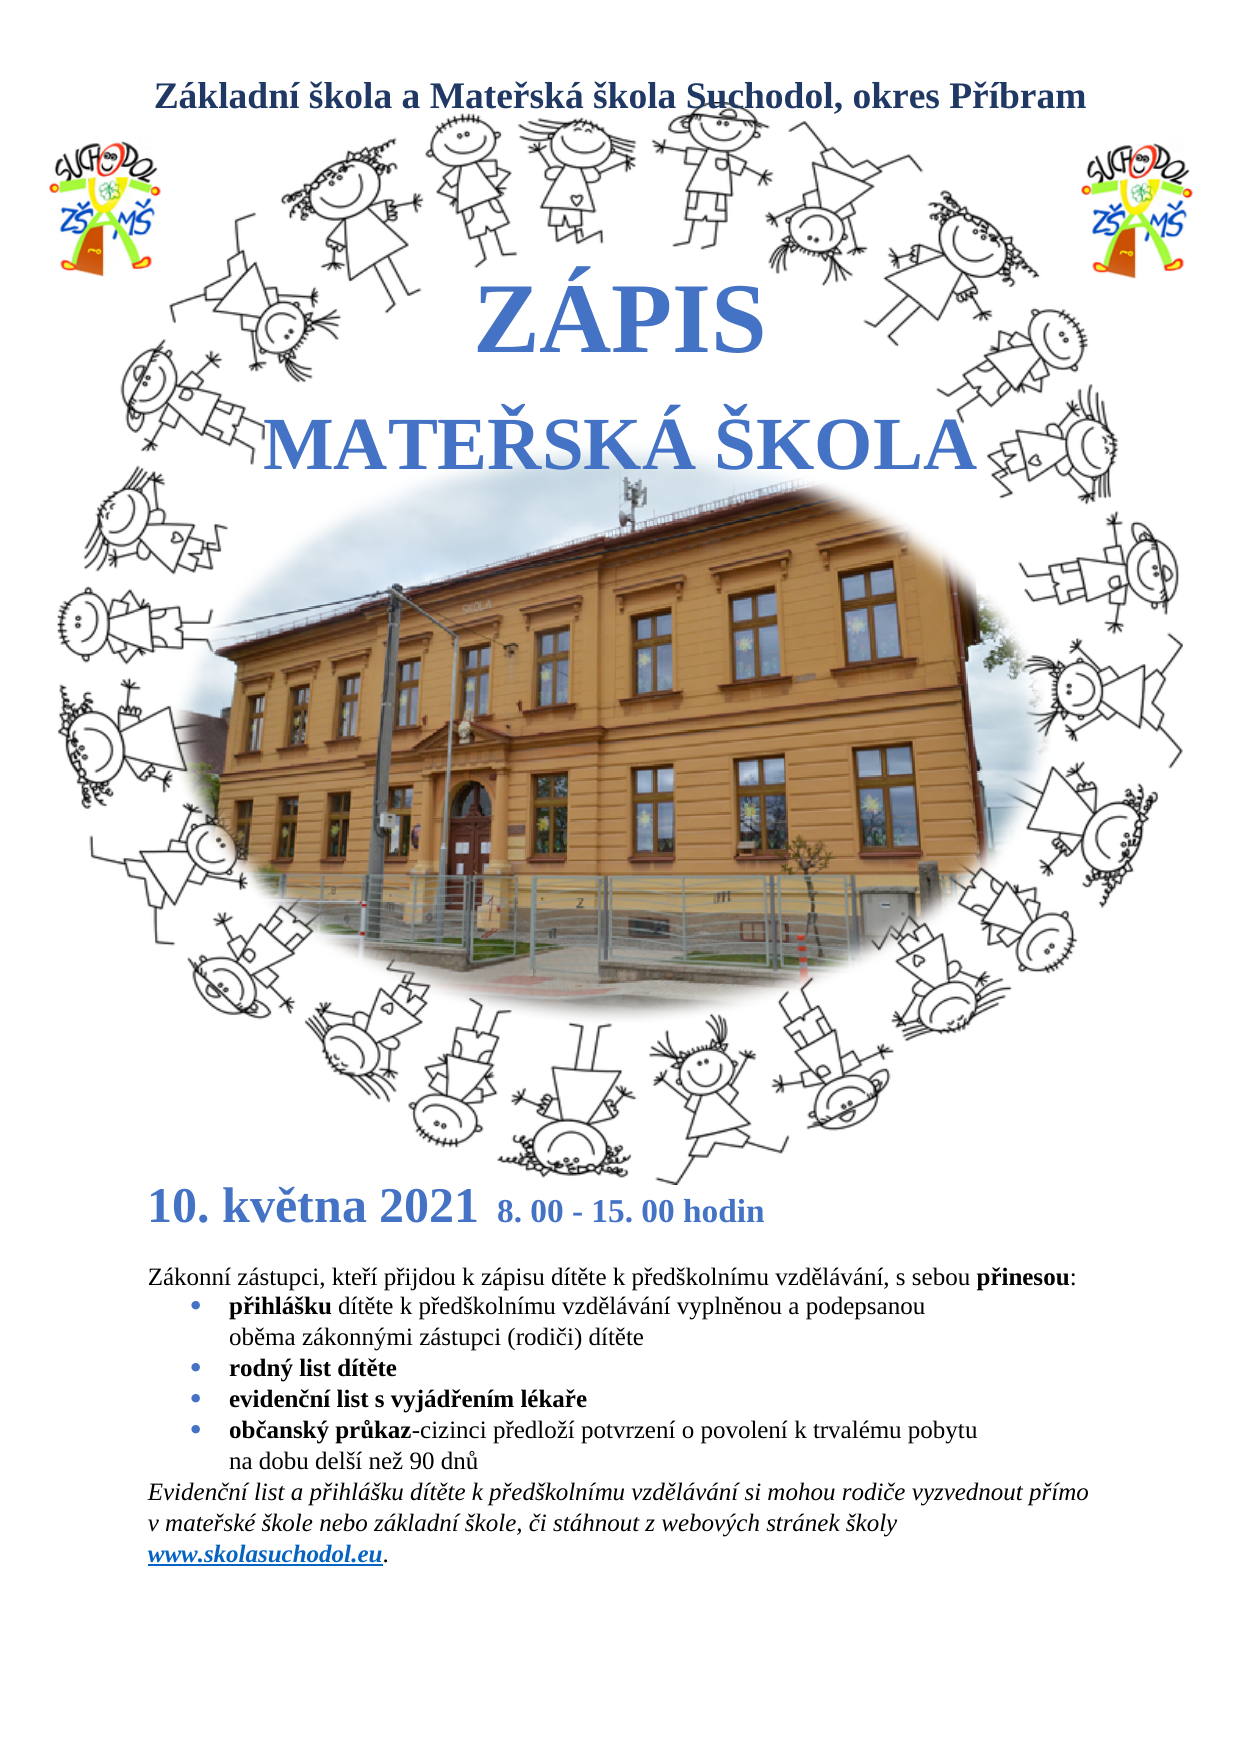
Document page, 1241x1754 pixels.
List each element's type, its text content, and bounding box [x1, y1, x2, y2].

list rodný list dítěte [191, 1353, 1093, 1382]
picture [162, 102, 174, 106]
picture [40, 102, 1204, 1185]
text Zákonní zástupci, kteří přijdou k zápisu dítěte k předškolnímu vzdělávání, s sebou přinesou: [148, 1262, 1093, 1291]
list evidenční list s vyjádřením lékaře [191, 1384, 1093, 1413]
text MATEŘSKÁ ŠKOLA [148, 399, 1093, 486]
picture [689, 102, 700, 106]
text na dobu delší než 90 dnů [229, 1446, 1093, 1475]
text 10. května 2021 8. 00 - 15. 00 hodin [148, 1176, 1093, 1234]
text ZÁPIS [148, 259, 1093, 374]
list občanský průkaz-cizinci předloží potvrzení o povolení k trvalému pobytu [191, 1415, 1093, 1444]
list přihlášku dítěte k předškolnímu vzdělávání vyplněnou a podepsanou [191, 1291, 1093, 1320]
text oběma zákonnými zástupci (rodiči) dítěte [229, 1322, 1093, 1351]
text Evidenční list a přihlášku dítěte k předškolnímu vzdělávání si mohou rodiče vyzvednout přímo v mateřské škole nebo základní škole, či stáhnout z webových stránek školy www.skolasuchodol.eu. [148, 1477, 1093, 1568]
